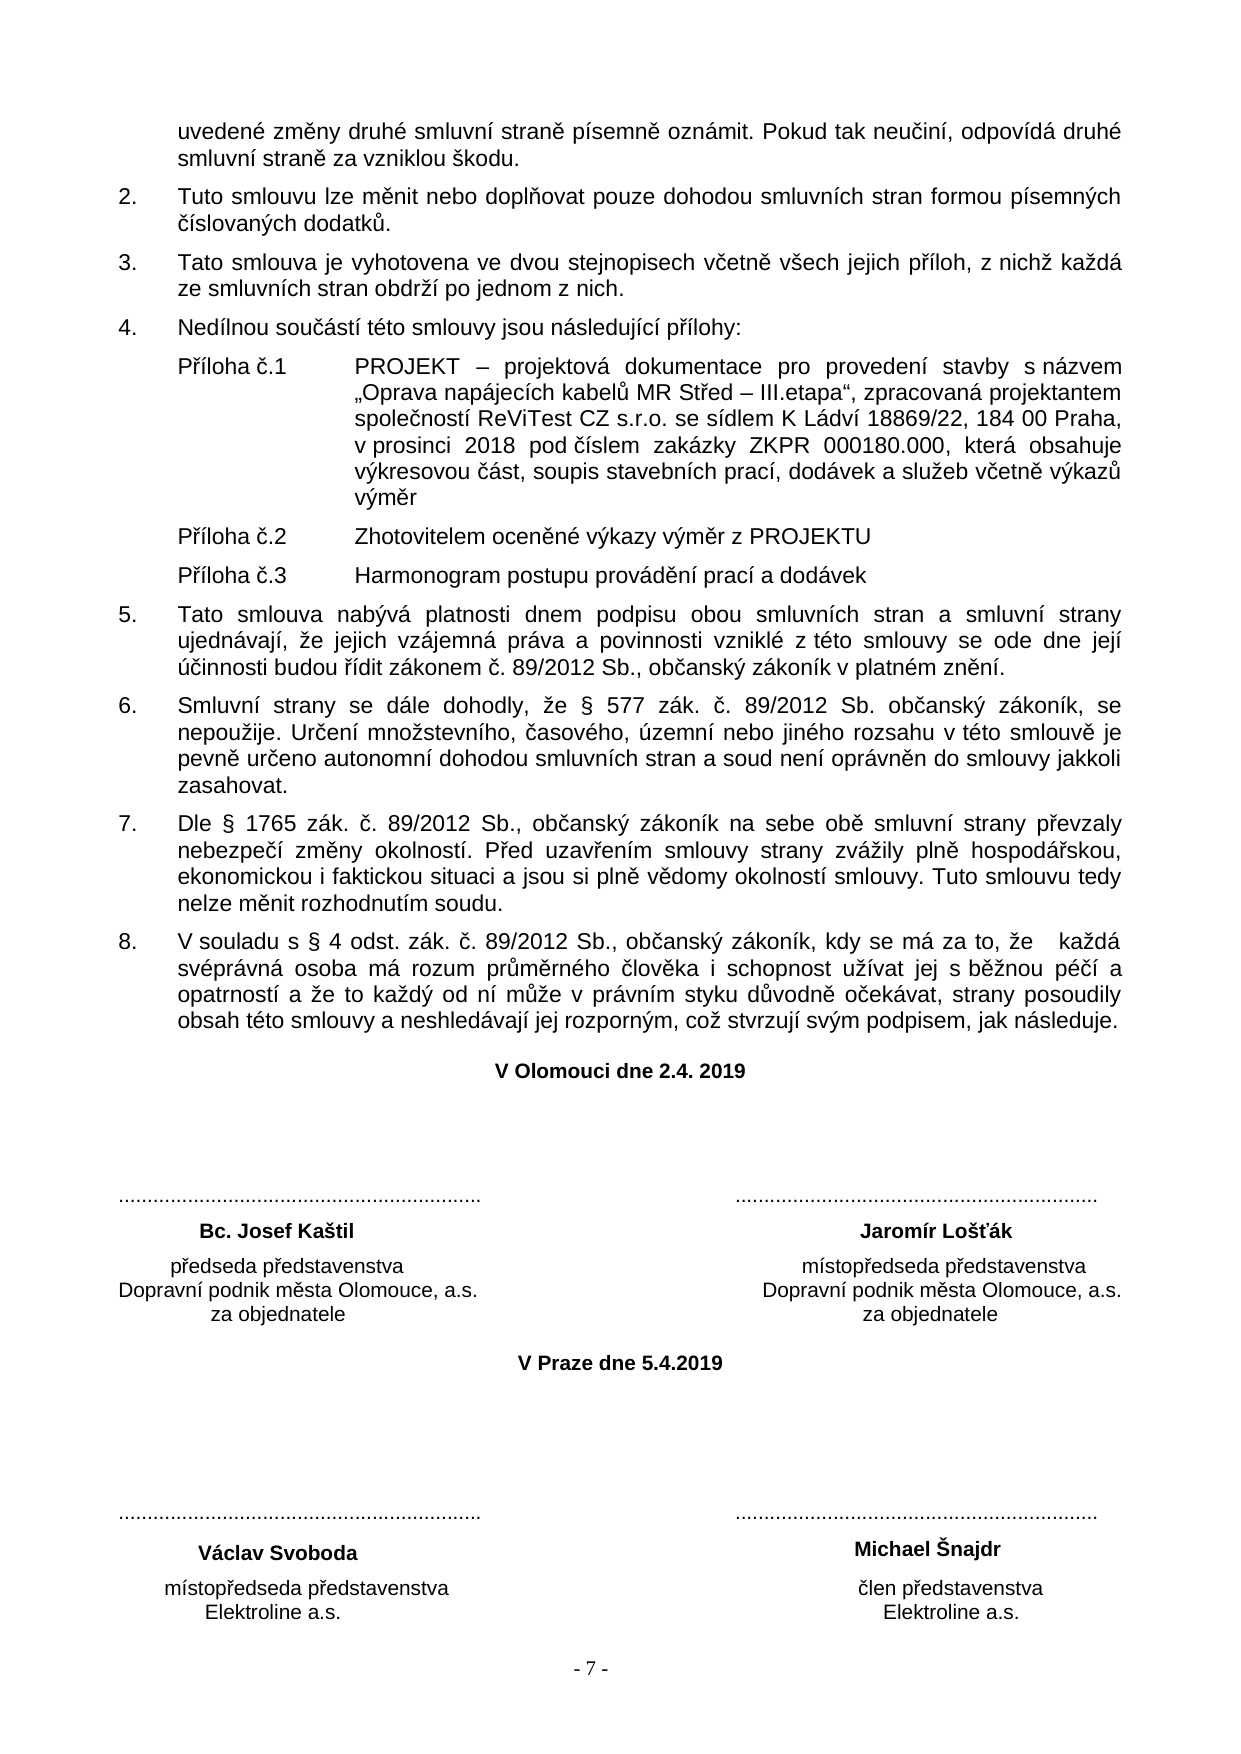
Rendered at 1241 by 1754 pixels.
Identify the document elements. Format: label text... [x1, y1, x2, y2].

list V souladu s § 4 odst. zák. č. 89/2012 Sb., občanský zákoník, kdy se má za to, že každá svéprávná osoba má rozum průměrného člověka i schopnost užívat jej s běžnou péčí a opatrností a že to každý od ní může v právním styku důvodně očekávat, strany posoudily obsah této smlouvy a neshledávají jej rozporným, což stvrzují svým podpisem, jak následuje. [118, 928, 1122, 1034]
text místopředseda představenstva člen představenstva [118, 1571, 1122, 1600]
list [118, 118, 1122, 171]
text předseda představenstva místopředseda představenstva [118, 1249, 1122, 1278]
list Tato smlouva je vyhotovena ve dvou stejnopisech včetně všech jejich příloh, z nichž každá ze smluvních stran obdrží po jednom z nich. [118, 248, 1122, 301]
text ............................................................... ............................................................... [118, 1183, 1122, 1207]
list Tuto smlouvu lze měnit nebo doplňovat pouze dohodou smluvních stran formou písemných číslovaných dodatků. [118, 183, 1122, 236]
list Dle § 1765 zák. č. 89/2012 Sb., občanský zákoník na sebe obě smluvní strany převzaly nebezpečí změny okolností. Před uzavřením smlouvy strany zvážily plně hospodářskou, ekonomickou i faktickou situaci a jsou si plně vědomy okolností smlouvy. Tuto smlouvu tedy nelze měnit rozhodnutím soudu. [118, 810, 1122, 916]
text V Praze dne 5.4.2019 [118, 1351, 1122, 1375]
text V Olomouci dne 2.4. 2019 [118, 1059, 1122, 1083]
text ............................................................... ............................................................... [118, 1500, 1122, 1524]
text Příloha č.1 PROJEKT – projektová dokumentace pro provedení stavby s názvem „Oprava napájecích kabelů MR Střed – III.etapa“, zpracovaná projektantem společností ReViTest CZ s.r.o. se sídlem K Ládví 18869/22, 184 00 Praha, v prosinci 2018 pod číslem zakázky ZKPR 000180.000, která obsahuje výkresovou část, soupis stavebních prací, dodávek a služeb včetně výkazů výměr [177, 353, 1122, 511]
list Smluvní strany se dále dohodly, že § 577 zák. č. 89/2012 Sb. občanský zákoník, se nepoužije. Určení množstevního, časového, územní nebo jiného rozsahu v této smlouvě je pevně určeno autonomní dohodou smluvních stran a soud není oprávněn do smlouvy jakkoli zasahovat. [118, 692, 1122, 798]
text Václav Svoboda Michael Šnajdr [118, 1536, 1122, 1565]
list Nedílnou součástí této smlouvy jsou následující přílohy: [118, 314, 1122, 340]
text Příloha č.3 Harmonogram postupu provádění prací a dodávek [177, 562, 1122, 588]
list Tato smlouva nabývá platnosti dnem podpisu obou smluvních stran a smluvní strany ujednávají, že jejich vzájemná práva a povinnosti vzniklé z této smlouvy se ode dne její účinnosti budou řídit zákonem č. 89/2012 Sb., občanský zákoník v platném znění. [118, 601, 1122, 680]
text Elektroline a.s. Elektroline a.s. [118, 1600, 1122, 1624]
text Příloha č.2 Zhotovitelem oceněné výkazy výměr z PROJEKTU [177, 523, 1122, 549]
text za objednatele za objednatele [118, 1302, 1122, 1326]
text Bc. Josef Kaštil Jaromír Lošťák [118, 1219, 1122, 1243]
text Dopravní podnik města Olomouce, a.s. Dopravní podnik města Olomouce, a.s. [118, 1278, 1122, 1302]
